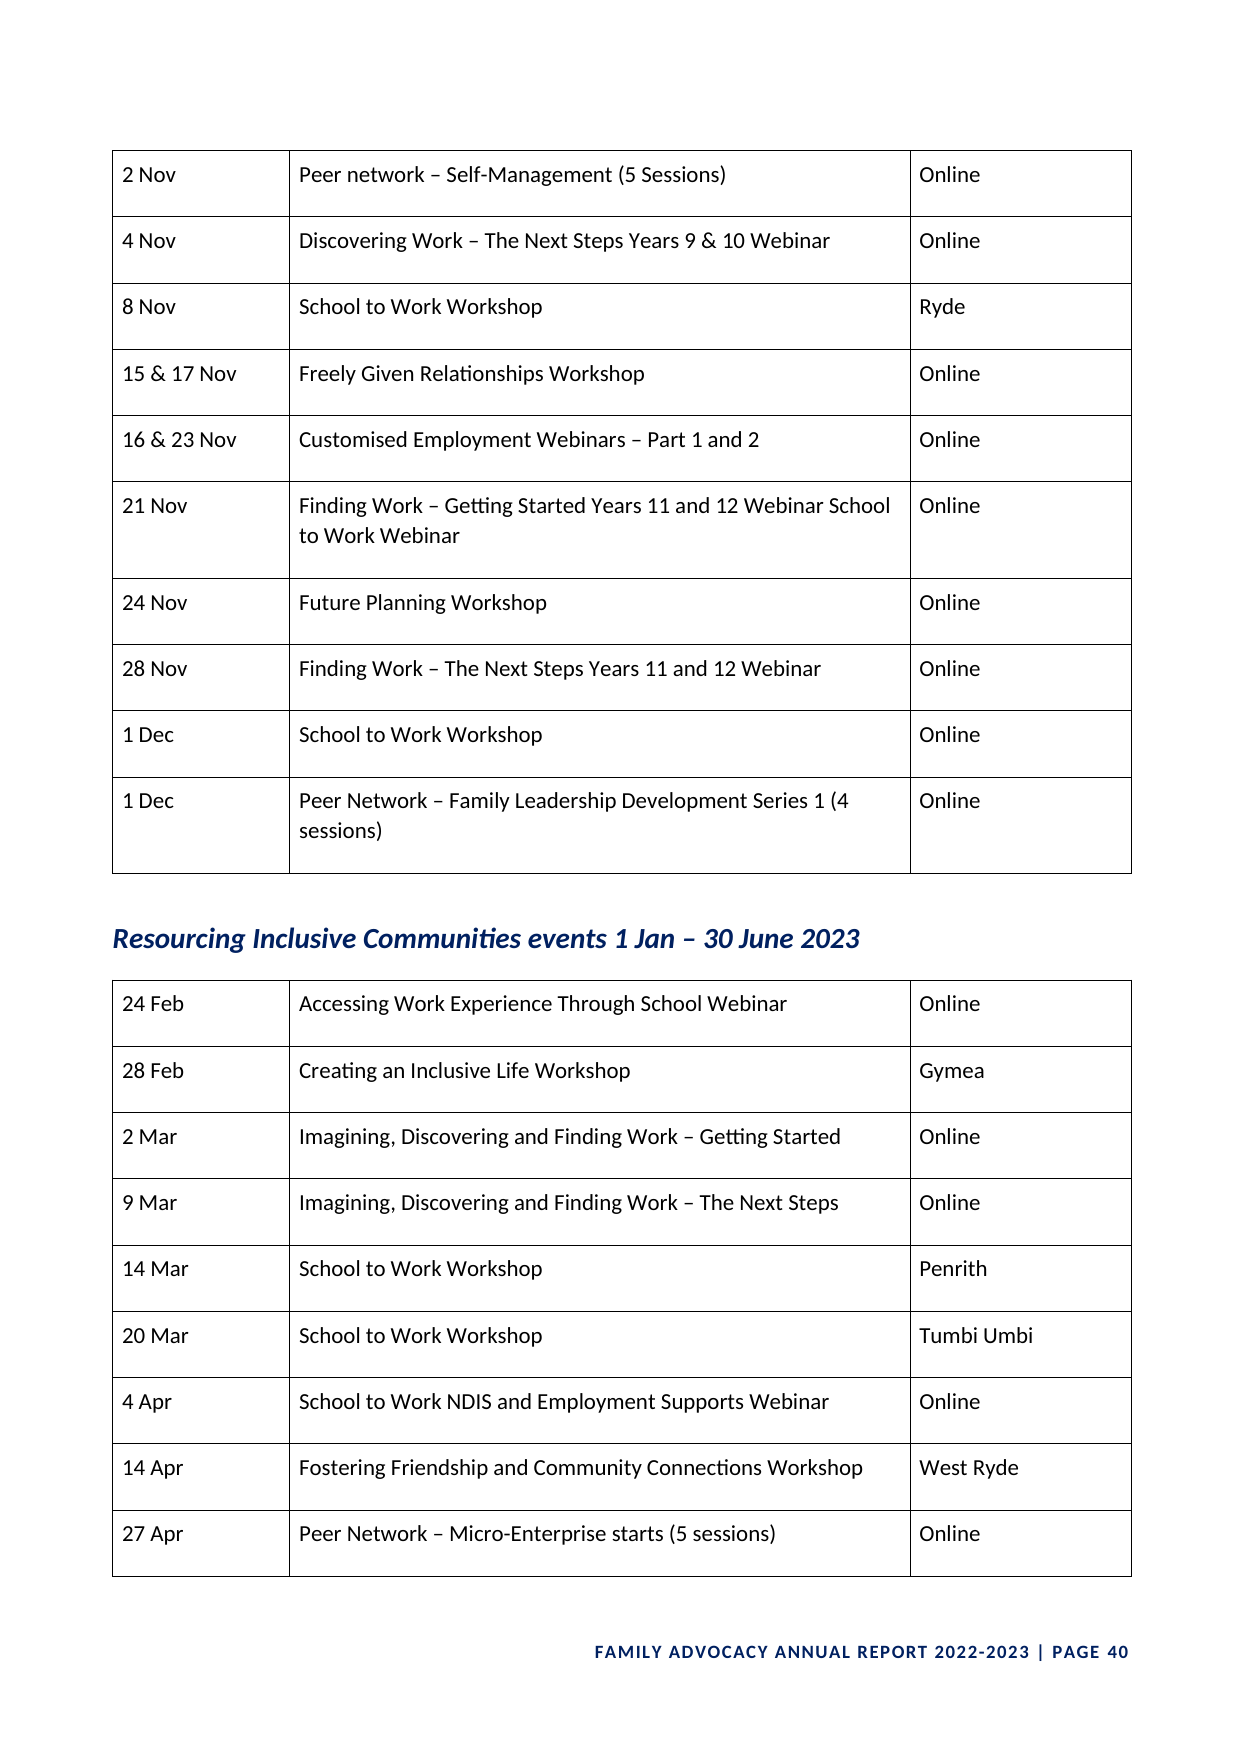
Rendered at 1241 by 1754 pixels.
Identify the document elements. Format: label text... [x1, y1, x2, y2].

table_cell 1 Dec [113, 711, 289, 776]
table_cell Online [911, 645, 1131, 710]
table_cell 2 Mar [113, 1113, 289, 1178]
table_cell Online [911, 1378, 1131, 1443]
table_cell Online [911, 579, 1131, 644]
table_cell 14 Mar [113, 1246, 289, 1311]
table_cell Online [911, 217, 1131, 282]
table_cell 15 & 17 Nov [113, 350, 289, 415]
table_cell Future Planning Workshop [290, 579, 910, 644]
table_cell Freely Given Relationships Workshop [290, 350, 910, 415]
table_cell 28 Feb [113, 1047, 289, 1112]
table_cell Online [911, 778, 1131, 873]
table_cell 16 & 23 Nov [113, 416, 289, 481]
table_header Accessing Work Experience Through School Webinar [290, 981, 910, 1046]
table_cell Peer network – Self-Management (5 Sessions) [290, 151, 910, 216]
table_cell Finding Work – Getting Started Years 11 and 12 Webinar School to Work Webinar [290, 482, 910, 578]
table_cell Online [911, 711, 1131, 776]
table_cell Finding Work – The Next Steps Years 11 and 12 Webinar [290, 645, 910, 710]
table_cell Fostering Friendship and Community Connections Workshop [290, 1444, 910, 1509]
table_cell 14 Apr [113, 1444, 289, 1509]
table_cell Online [911, 1113, 1131, 1178]
table_cell Customised Employment Webinars – Part 1 and 2 [290, 416, 910, 481]
subtitle Resourcing Inclusive Communities events 1 Jan – 30 June 2023 [112, 920, 1128, 956]
table_cell Gymea [911, 1047, 1131, 1112]
table_cell Online [911, 151, 1131, 216]
table_cell Imagining, Discovering and Finding Work – The Next Steps [290, 1179, 910, 1244]
table_cell 4 Apr [113, 1378, 289, 1443]
table_header Online [911, 981, 1131, 1046]
table_cell Peer Network – Micro-Enterprise starts (5 sessions) [290, 1511, 910, 1576]
table_cell 20 Mar [113, 1312, 289, 1377]
table_cell 4 Nov [113, 217, 289, 282]
table_cell Online [911, 350, 1131, 415]
table_cell School to Work Workshop [290, 711, 910, 776]
table_cell 21 Nov [113, 482, 289, 578]
table_cell 9 Mar [113, 1179, 289, 1244]
table_cell Imagining, Discovering and Finding Work – Getting Started [290, 1113, 910, 1178]
table_cell Ryde [911, 284, 1131, 349]
table_cell Penrith [911, 1246, 1131, 1311]
table_cell 2 Nov [113, 151, 289, 216]
table_cell School to Work Workshop [290, 1312, 910, 1377]
table_cell School to Work NDIS and Employment Supports Webinar [290, 1378, 910, 1443]
table_cell 24 Nov [113, 579, 289, 644]
table_cell West Ryde [911, 1444, 1131, 1509]
table_cell 8 Nov [113, 284, 289, 349]
table_cell Tumbi Umbi [911, 1312, 1131, 1377]
table_cell Discovering Work – The Next Steps Years 9 & 10 Webinar [290, 217, 910, 282]
table_cell 28 Nov [113, 645, 289, 710]
table_cell 27 Apr [113, 1511, 289, 1576]
table_cell Creating an Inclusive Life Workshop [290, 1047, 910, 1112]
table_cell Online [911, 1179, 1131, 1244]
table_header 24 Feb [113, 981, 289, 1046]
table_cell Online [911, 482, 1131, 578]
table_cell School to Work Workshop [290, 1246, 910, 1311]
table_cell Online [911, 416, 1131, 481]
table_cell 1 Dec [113, 778, 289, 873]
table_cell Peer Network – Family Leadership Development Series 1 (4 sessions) [290, 778, 910, 873]
table_cell Online [911, 1511, 1131, 1576]
table_cell School to Work Workshop [290, 284, 910, 349]
